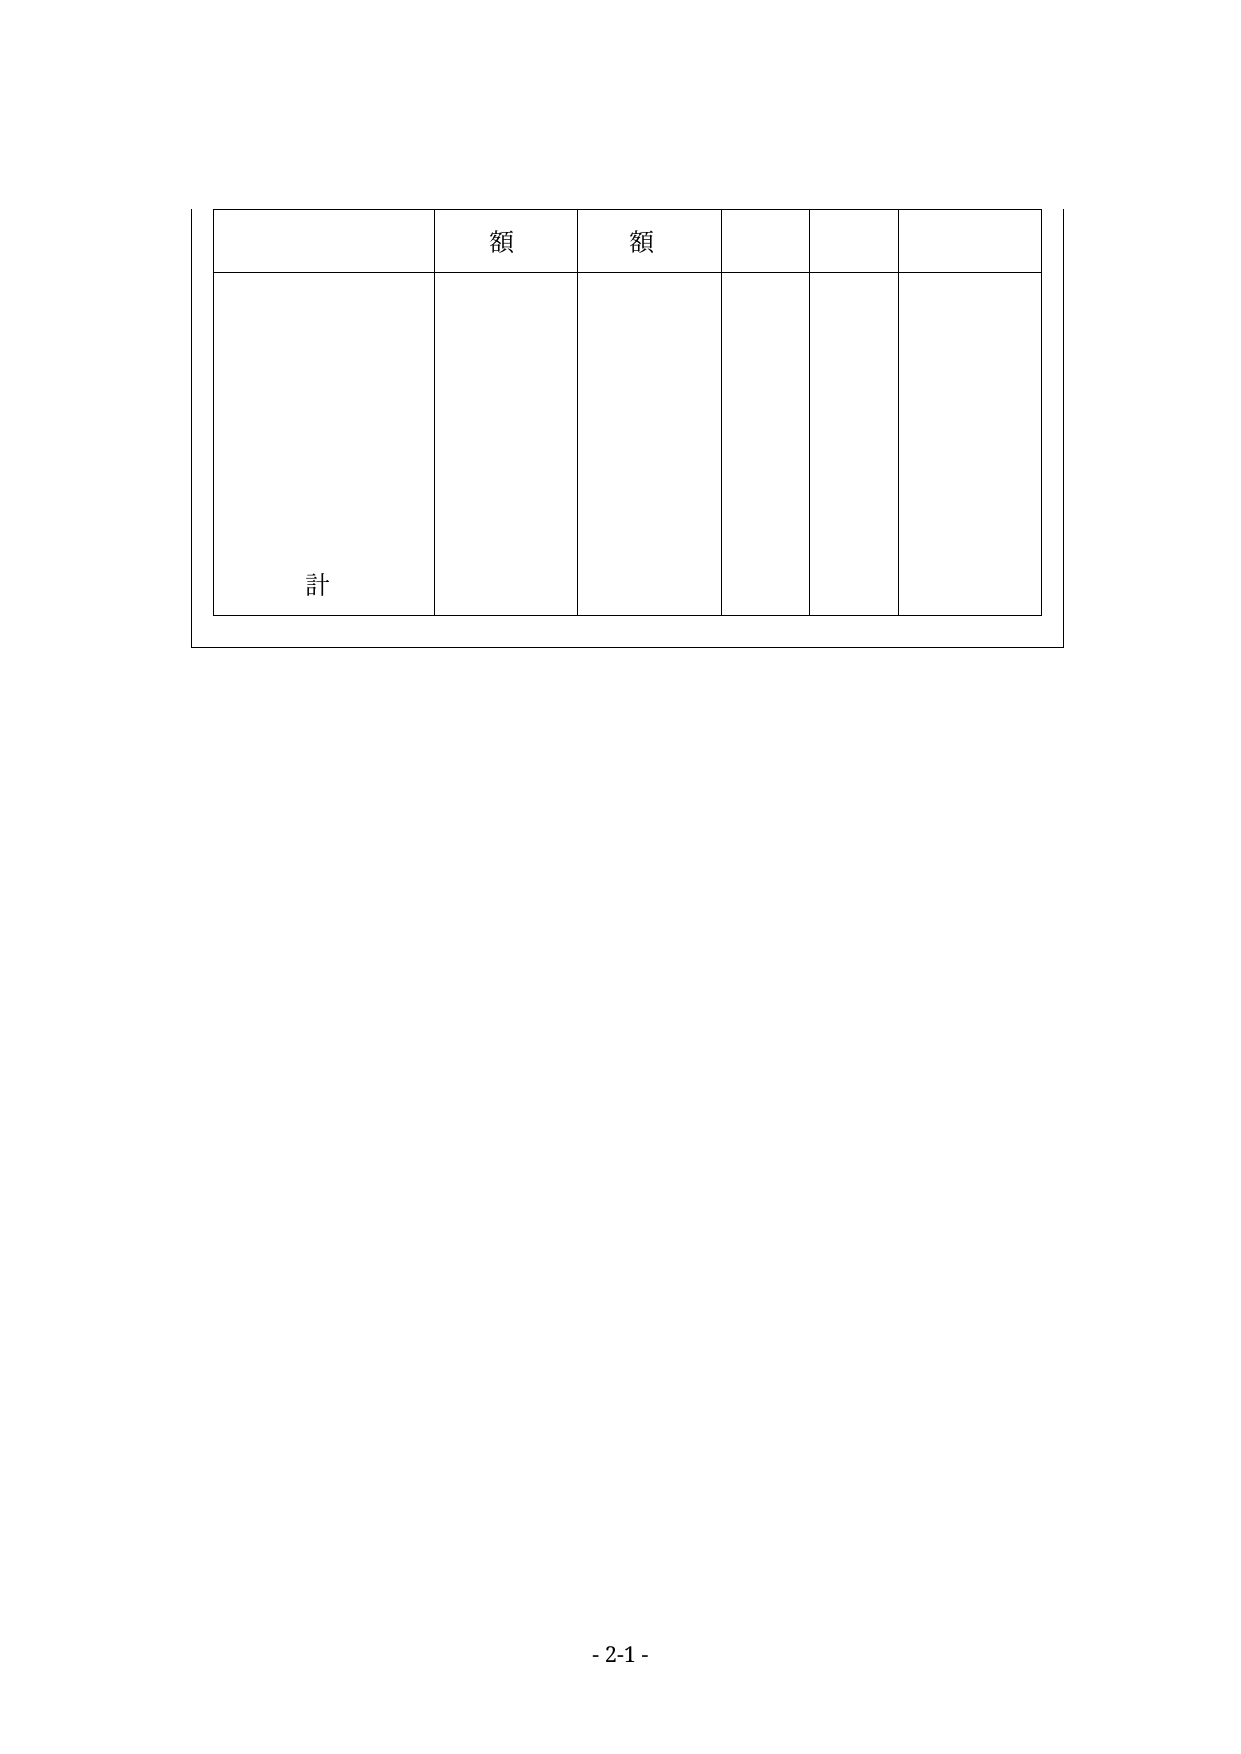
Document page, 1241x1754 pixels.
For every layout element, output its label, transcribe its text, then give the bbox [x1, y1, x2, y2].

table_cell 増 [722, 210, 809, 272]
table_cell [192, 615, 1063, 647]
table_cell [899, 273, 1041, 614]
table_cell [722, 273, 809, 614]
table_cell [435, 273, 577, 614]
table_cell [578, 273, 721, 614]
table_cell 減 [810, 210, 898, 272]
table_cell [810, 273, 898, 614]
table_cell 計 [214, 273, 434, 614]
